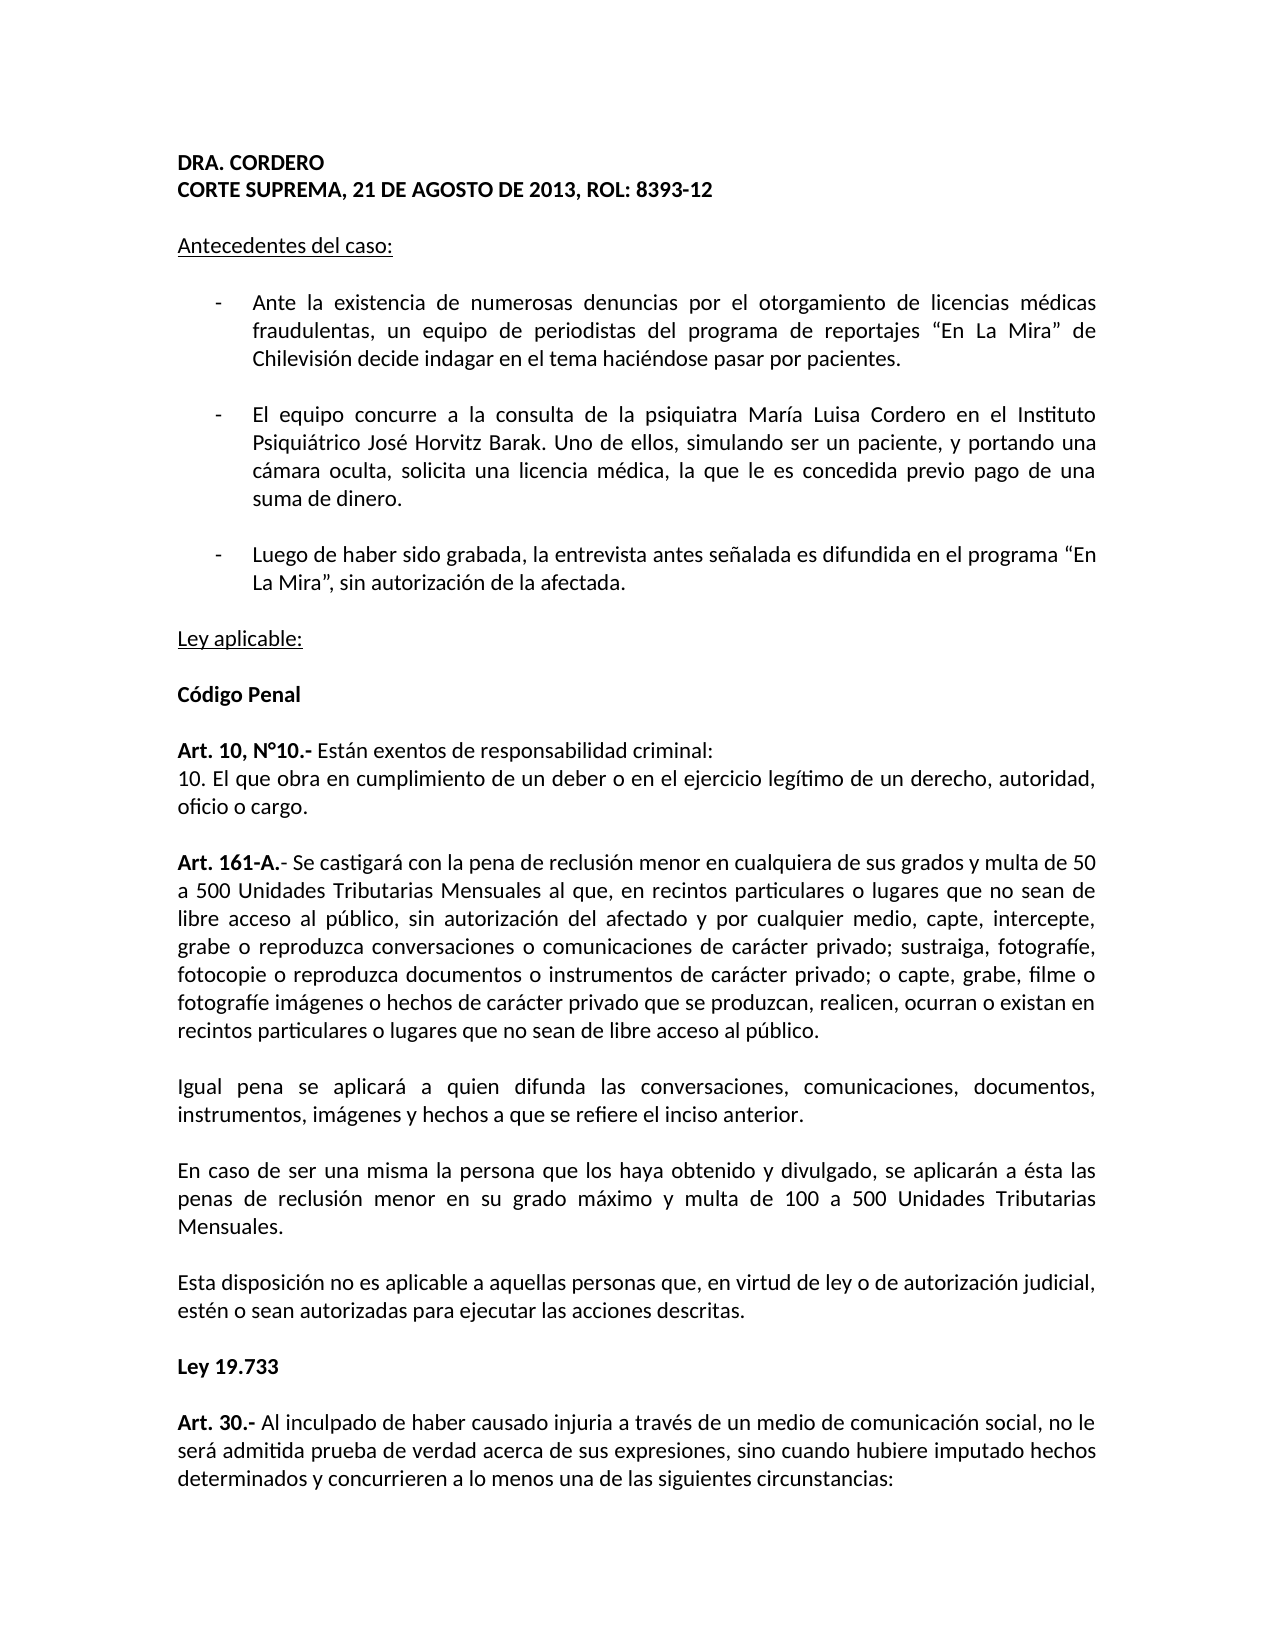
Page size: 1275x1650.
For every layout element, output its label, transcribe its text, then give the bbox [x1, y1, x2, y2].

text 10. El que obra en cumplimiento de un deber o en el ejercicio legítimo de un derecho, autoridad, oficio o cargo. [177, 764, 1098, 820]
text En caso de ser una misma la persona que los haya obtenido y divulgado, se aplicarán a ésta las penas de reclusión menor en su grado máximo y multa de 100 a 500 Unidades Tributarias Mensuales. [177, 1156, 1098, 1240]
text Ley aplicable: [177, 624, 1098, 652]
text Ley 19.733 [177, 1352, 1098, 1381]
text DRA. CORDERO [177, 148, 1098, 176]
list Luego de haber sido grabada, la entrevista antes señalada es difundida en el programa “En La Mira”, sin autorización de la afectada. [215, 540, 1098, 596]
text CORTE SUPREMA, 21 DE AGOSTO DE 2013, ROL: 8393-12 [177, 176, 1098, 204]
text Esta disposición no es aplicable a aquellas personas que, en virtud de ley o de autorización judicial, estén o sean autorizadas para ejecutar las acciones descritas. [177, 1268, 1098, 1324]
list El equipo concurre a la consulta de la psiquiatra María Luisa Cordero en el Instituto Psiquiátrico José Horvitz Barak. Uno de ellos, simulando ser un paciente, y portando una cámara oculta, solicita una licencia médica, la que le es concedida previo pago de una suma de dinero. [215, 400, 1098, 512]
text Art. 10, N°10.- Están exentos de responsabilidad criminal: [177, 736, 1098, 764]
text Art. 161-A.- Se castigará con la pena de reclusión menor en cualquiera de sus grados y multa de 50 a 500 Unidades Tributarias Mensuales al que, en recintos particulares o lugares que no sean de libre acceso al público, sin autorización del afectado y por cualquier medio, capte, intercepte, grabe o reproduzca conversaciones o comunicaciones de carácter privado; sustraiga, fotografíe, fotocopie o reproduzca documentos o instrumentos de carácter privado; o capte, grabe, filme o fotografíe imágenes o hechos de carácter privado que se produzcan, realicen, ocurran o existan en recintos particulares o lugares que no sean de libre acceso al público. [177, 848, 1098, 1044]
text Código Penal [177, 680, 1098, 708]
text Antecedentes del caso: [177, 232, 1098, 260]
text Igual pena se aplicará a quien difunda las conversaciones, comunicaciones, documentos, instrumentos, imágenes y hechos a que se refiere el inciso anterior. [177, 1072, 1098, 1128]
list Ante la existencia de numerosas denuncias por el otorgamiento de licencias médicas fraudulentas, un equipo de periodistas del programa de reportajes “En La Mira” de Chilevisión decide indagar en el tema haciéndose pasar por pacientes. [215, 288, 1098, 372]
text Art. 30.- Al inculpado de haber causado injuria a través de un medio de comunicación social, no le será admitida prueba de verdad acerca de sus expresiones, sino cuando hubiere imputado hechos determinados y concurrieren a lo menos una de las siguientes circunstancias: [177, 1408, 1098, 1493]
